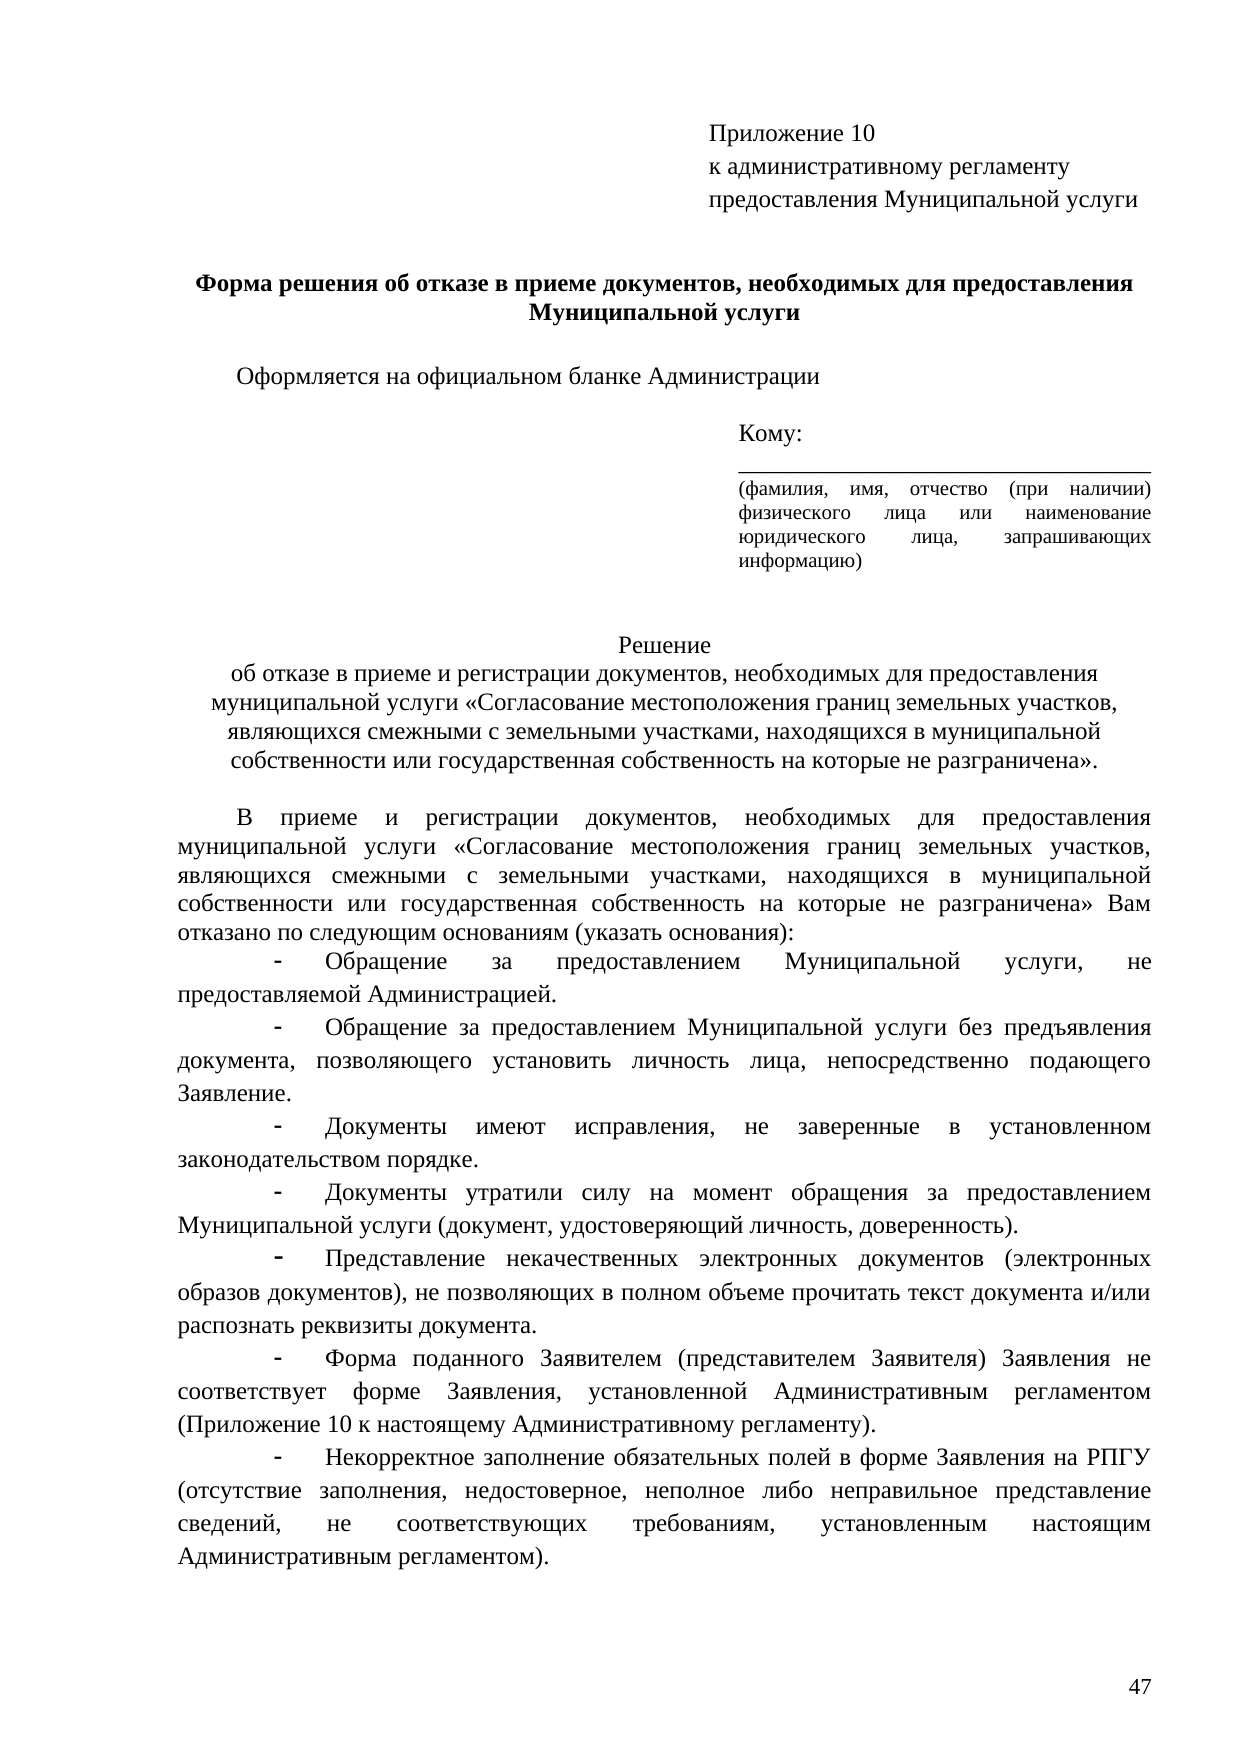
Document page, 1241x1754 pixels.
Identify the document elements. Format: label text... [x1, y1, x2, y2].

list Обращение за предоставлением Муниципальной услуги без предъявления документа, позволяющего установить личность лица, непосредственно подающего Заявление. [177, 1012, 1152, 1107]
list Документы утратили силу на момент обращения за предоставлением Муниципальной услуги (документ, удостоверяющий личность, доверенность). [177, 1177, 1152, 1239]
text об отказе в приеме и регистрации документов, необходимых для предоставления муниципальной услуги «Согласование местоположения границ земельных участков, являющихся смежными с земельными участками, находящихся в муниципальной собственности или государственная собственность на которые не разграничена». [177, 658, 1152, 773]
text Решение [177, 630, 1152, 658]
text к административному регламенту предоставления Муниципальной услуги [709, 151, 1152, 213]
text (фамилия, имя, отчество (при наличии) физического лица или наименование юридического лица, запрашивающих информацию) [738, 476, 1152, 572]
text Приложение 10 [709, 118, 1152, 147]
list Документы имеют исправления, не заверенные в установленном законодательством порядке. [177, 1111, 1152, 1173]
list Форма поданного Заявителем (представителем Заявителя) Заявления не соответствует форме Заявления, установленной Административным регламентом (Приложение 10 к настоящему Административному регламенту). [177, 1343, 1152, 1438]
text В приеме и регистрации документов, необходимых для предоставления муниципальной услуги «Согласование местоположения границ земельных участков, являющихся смежными с земельными участками, находящихся в муниципальной собственности или государственная собственность на которые не разграничена» Вам отказано по следующим основаниям (указать основания): [177, 802, 1152, 946]
list Обращение за предоставлением Муниципальной услуги, не предоставляемой Администрацией. [177, 946, 1152, 1008]
list Представление некачественных электронных документов (электронных образов документов), не позволяющих в полном объеме прочитать текст документа и/или распознать реквизиты документа. [177, 1243, 1152, 1339]
subtitle Форма решения об отказе в приеме документов, необходимых для предоставления Муниципальной услуги [177, 268, 1152, 326]
text Оформляется на официальном бланке Администрации [177, 361, 1152, 390]
list Некорректное заполнение обязательных полей в форме Заявления на РПГУ (отсутствие заполнения, недостоверное, неполное либо неправильное представление сведений, не соответствующих требованиям, установленным настоящим Административным регламентом). [177, 1442, 1152, 1570]
text Кому: _________________________________ [738, 418, 1152, 476]
